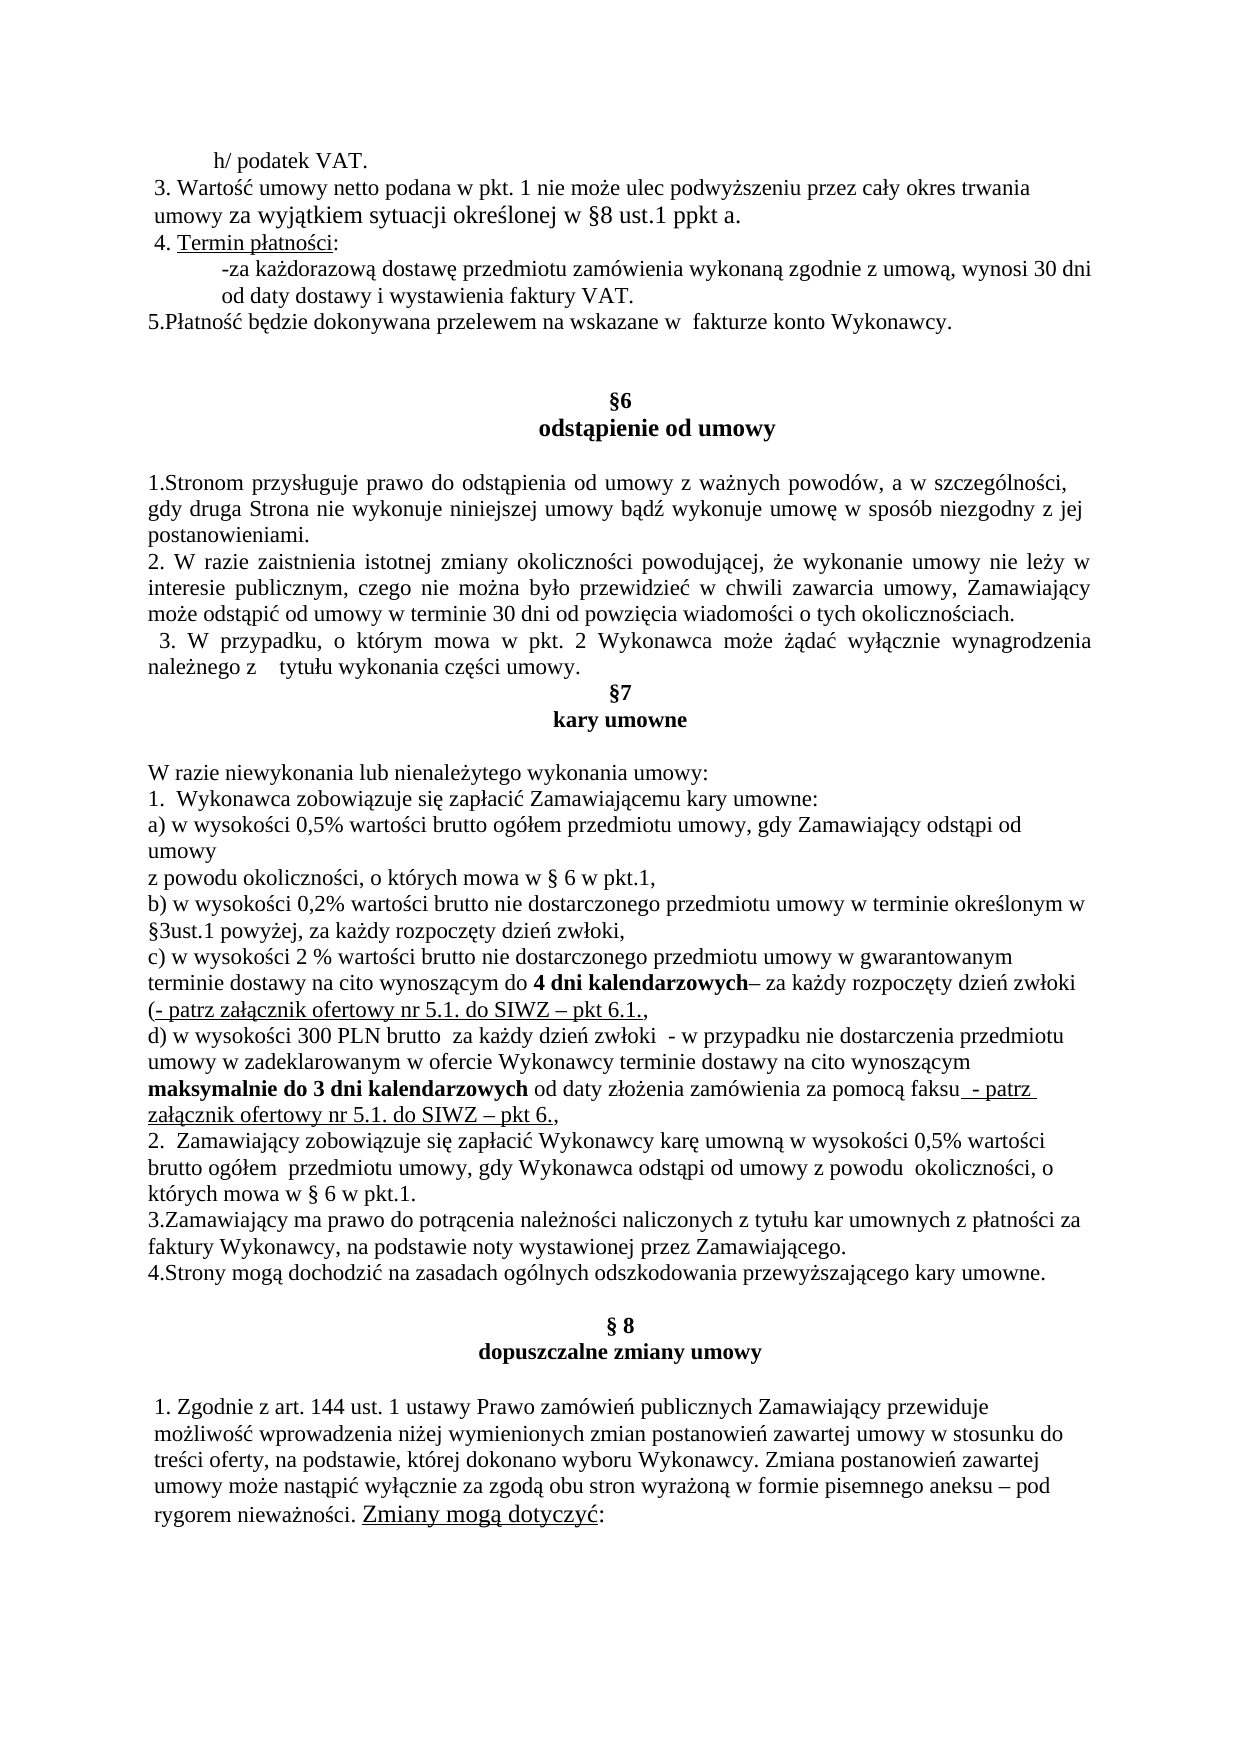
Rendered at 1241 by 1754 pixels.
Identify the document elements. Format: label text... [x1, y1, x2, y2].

text 3. W przypadku, o którym mowa w pkt. 2 Wykonawca może żądać wyłącznie wynagrodzenia należnego z tytułu wykonania części umowy. [148, 627, 1093, 679]
text §7 [148, 679, 1093, 706]
text 1. Zgodnie z art. 144 ust. 1 ustawy Prawo zamówień publicznych Zamawiający przewiduje możliwość wprowadzenia niżej wymienionych zmian postanowień zawartej umowy w stosunku do treści oferty, na podstawie, której dokonano wyboru Wykonawcy. Zmiana postanowień zawartej umowy może nastąpić wyłącznie za zgodą obu stron wyrażoną w formie pisemnego aneksu – pod rygorem nieważności. Zmiany mogą dotyczyć: [154, 1393, 1093, 1528]
text 3. Wartość umowy netto podana w pkt. 1 nie może ulec podwyższeniu przez cały okres trwania umowy za wyjątkiem sytuacji określonej w §8 ust.1 ppkt a. [154, 174, 1093, 229]
text 2. W razie zaistnienia istotnej zmiany okoliczności powodującej, że wykonanie umowy nie leży w interesie publicznym, czego nie można było przewidzieć w chwili zawarcia umowy, Zamawiający może odstąpić od umowy w terminie 30 dni od powzięcia wiadomości o tych okolicznościach. [148, 548, 1093, 627]
text b) w wysokości 0,2% wartości brutto nie dostarczonego przedmiotu umowy w terminie określonym w §3ust.1 powyżej, za każdy rozpoczęty dzień zwłoki, [148, 890, 1093, 943]
text 2. Zamawiający zobowiązuje się zapłacić Wykonawcy karę umowną w wysokości 0,5% wartości brutto ogółem przedmiotu umowy, gdy Wykonawca odstąpi od umowy z powodu okoliczności, o których mowa w § 6 w pkt.1. [148, 1127, 1093, 1207]
text 4. Termin płatności: [154, 229, 1093, 255]
text 1. Wykonawca zobowiązuje się zapłacić Zamawiającemu kary umowne: [148, 785, 1093, 811]
text kary umowne [148, 706, 1093, 732]
text § 8 [148, 1312, 1093, 1338]
text §6 [148, 387, 1093, 413]
text 5.Płatność będzie dokonywana przelewem na wskazane w fakturze konto Wykonawcy. [148, 308, 1093, 334]
text dopuszczalne zmiany umowy [148, 1338, 1093, 1365]
text 1.Stronom przysługuje prawo do odstąpienia od umowy z ważnych powodów, a w szczególności, gdy druga Strona nie wykonuje niniejszej umowy bądź wykonuje umowę w sposób niezgodny z jej postanowieniami. [148, 469, 1093, 548]
text d) w wysokości 300 PLN brutto za każdy dzień zwłoki - w przypadku nie dostarczenia przedmiotu umowy w zadeklarowanym w ofercie Wykonawcy terminie dostawy na cito wynoszącym maksymalnie do 3 dni kalendarzowych od daty złożenia zamówienia za pomocą faksu - patrz załącznik ofertowy nr 5.1. do SIWZ – pkt 6., [148, 1022, 1093, 1127]
text odstąpienie od umowy [221, 413, 1093, 442]
text -za każdorazową dostawę przedmiotu zamówienia wykonaną zgodnie z umową, wynosi 30 dni od daty dostawy i wystawienia faktury VAT. [221, 255, 1093, 308]
text 3.Zamawiający ma prawo do potrącenia należności naliczonych z tytułu kar umownych z płatności za faktury Wykonawcy, na podstawie noty wystawionej przez Zamawiającego. [148, 1207, 1093, 1259]
text W razie niewykonania lub nienależytego wykonania umowy: [148, 758, 1093, 785]
text a) w wysokości 0,5% wartości brutto ogółem przedmiotu umowy, gdy Zamawiający odstąpi od umowy z powodu okoliczności, o których mowa w § 6 w pkt.1, [148, 811, 1093, 890]
text 4.Strony mogą dochodzić na zasadach ogólnych odszkodowania przewyższającego kary umowne. [148, 1259, 1093, 1286]
text h/ podatek VAT. [213, 148, 1093, 174]
text c) w wysokości 2 % wartości brutto nie dostarczonego przedmiotu umowy w gwarantowanym terminie dostawy na cito wynoszącym do 4 dni kalendarzowych– za każdy rozpoczęty dzień zwłoki (- patrz załącznik ofertowy nr 5.1. do SIWZ – pkt 6.1., [148, 943, 1093, 1022]
